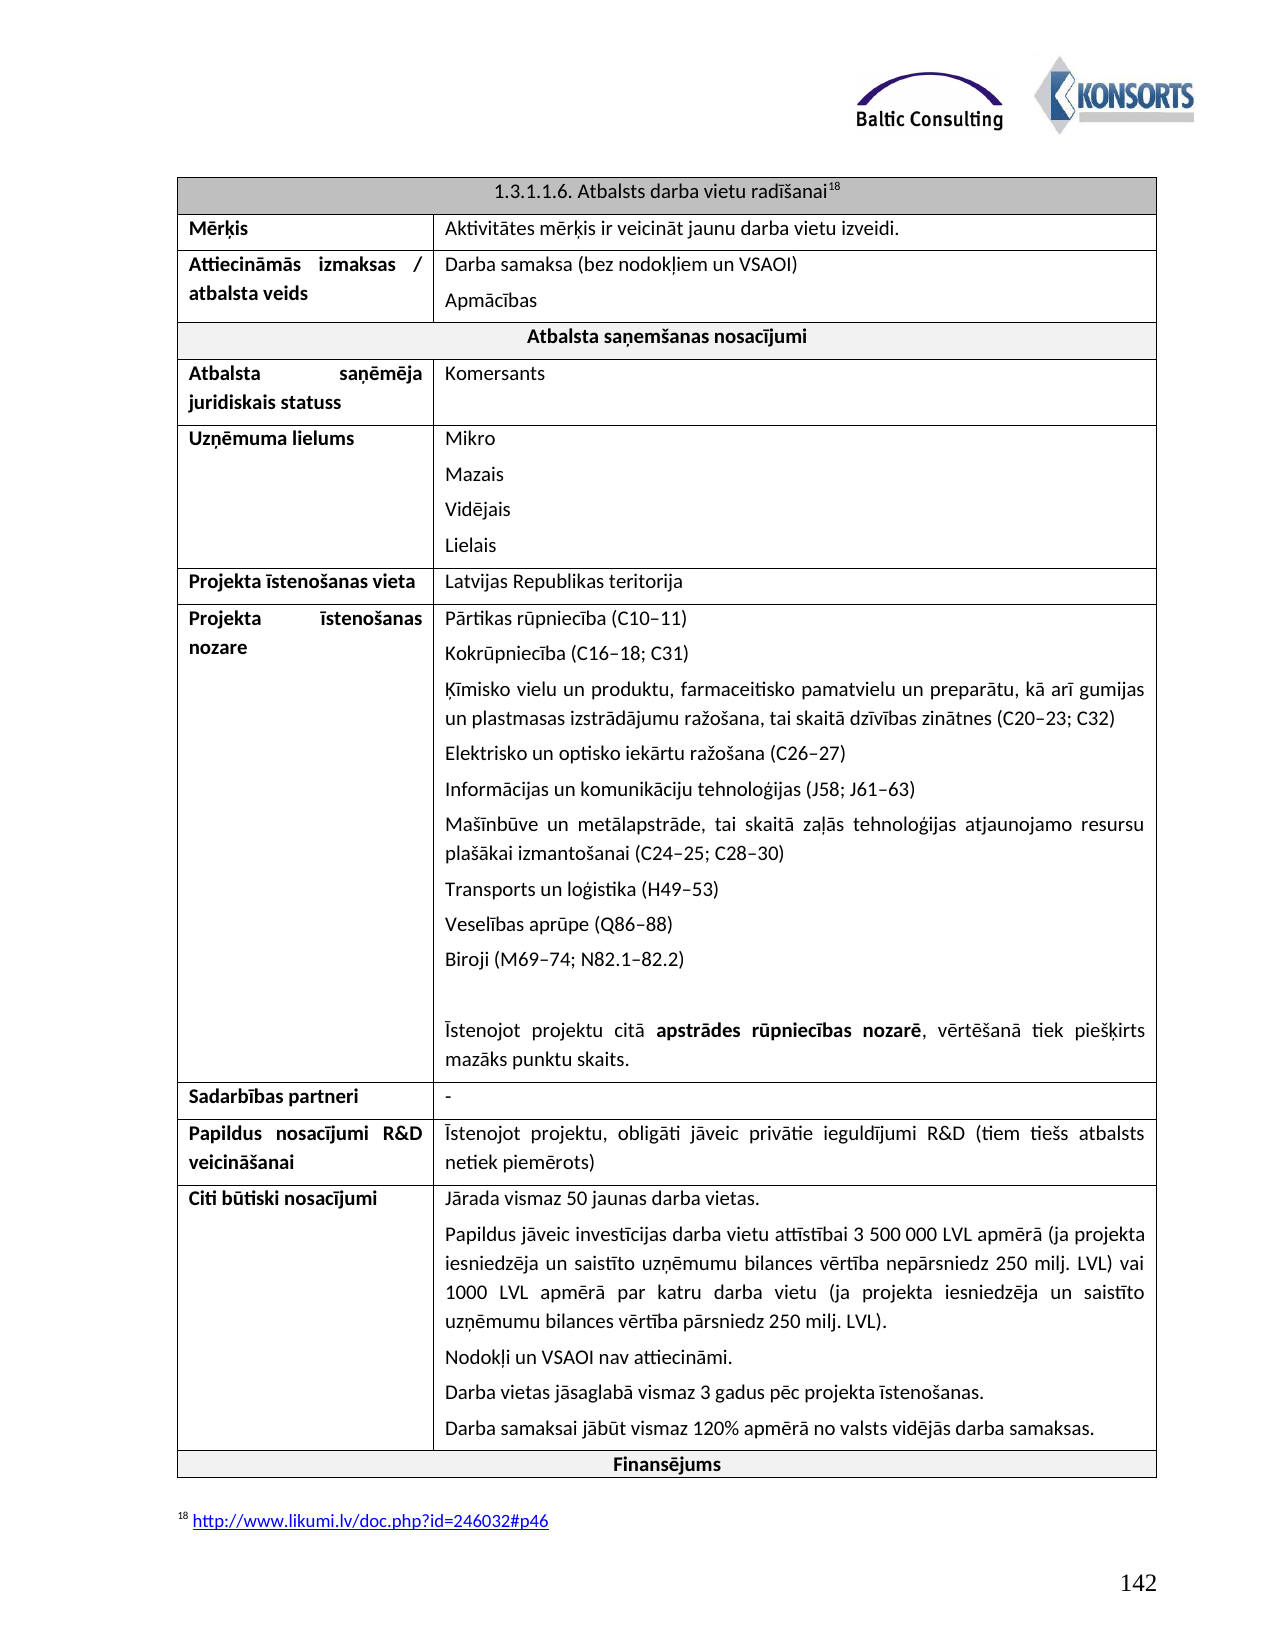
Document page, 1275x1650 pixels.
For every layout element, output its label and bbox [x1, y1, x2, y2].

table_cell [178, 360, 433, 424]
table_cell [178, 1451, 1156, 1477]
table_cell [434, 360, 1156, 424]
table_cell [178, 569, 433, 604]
picture [850, 68, 1005, 138]
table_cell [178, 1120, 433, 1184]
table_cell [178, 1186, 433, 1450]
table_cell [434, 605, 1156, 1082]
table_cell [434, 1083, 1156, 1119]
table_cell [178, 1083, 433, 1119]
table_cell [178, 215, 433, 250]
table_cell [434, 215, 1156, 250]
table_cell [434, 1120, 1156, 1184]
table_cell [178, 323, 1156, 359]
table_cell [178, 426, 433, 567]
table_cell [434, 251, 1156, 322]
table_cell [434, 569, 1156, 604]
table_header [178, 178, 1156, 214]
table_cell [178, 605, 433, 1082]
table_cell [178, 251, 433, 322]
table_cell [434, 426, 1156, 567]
picture [1032, 53, 1196, 135]
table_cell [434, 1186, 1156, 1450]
